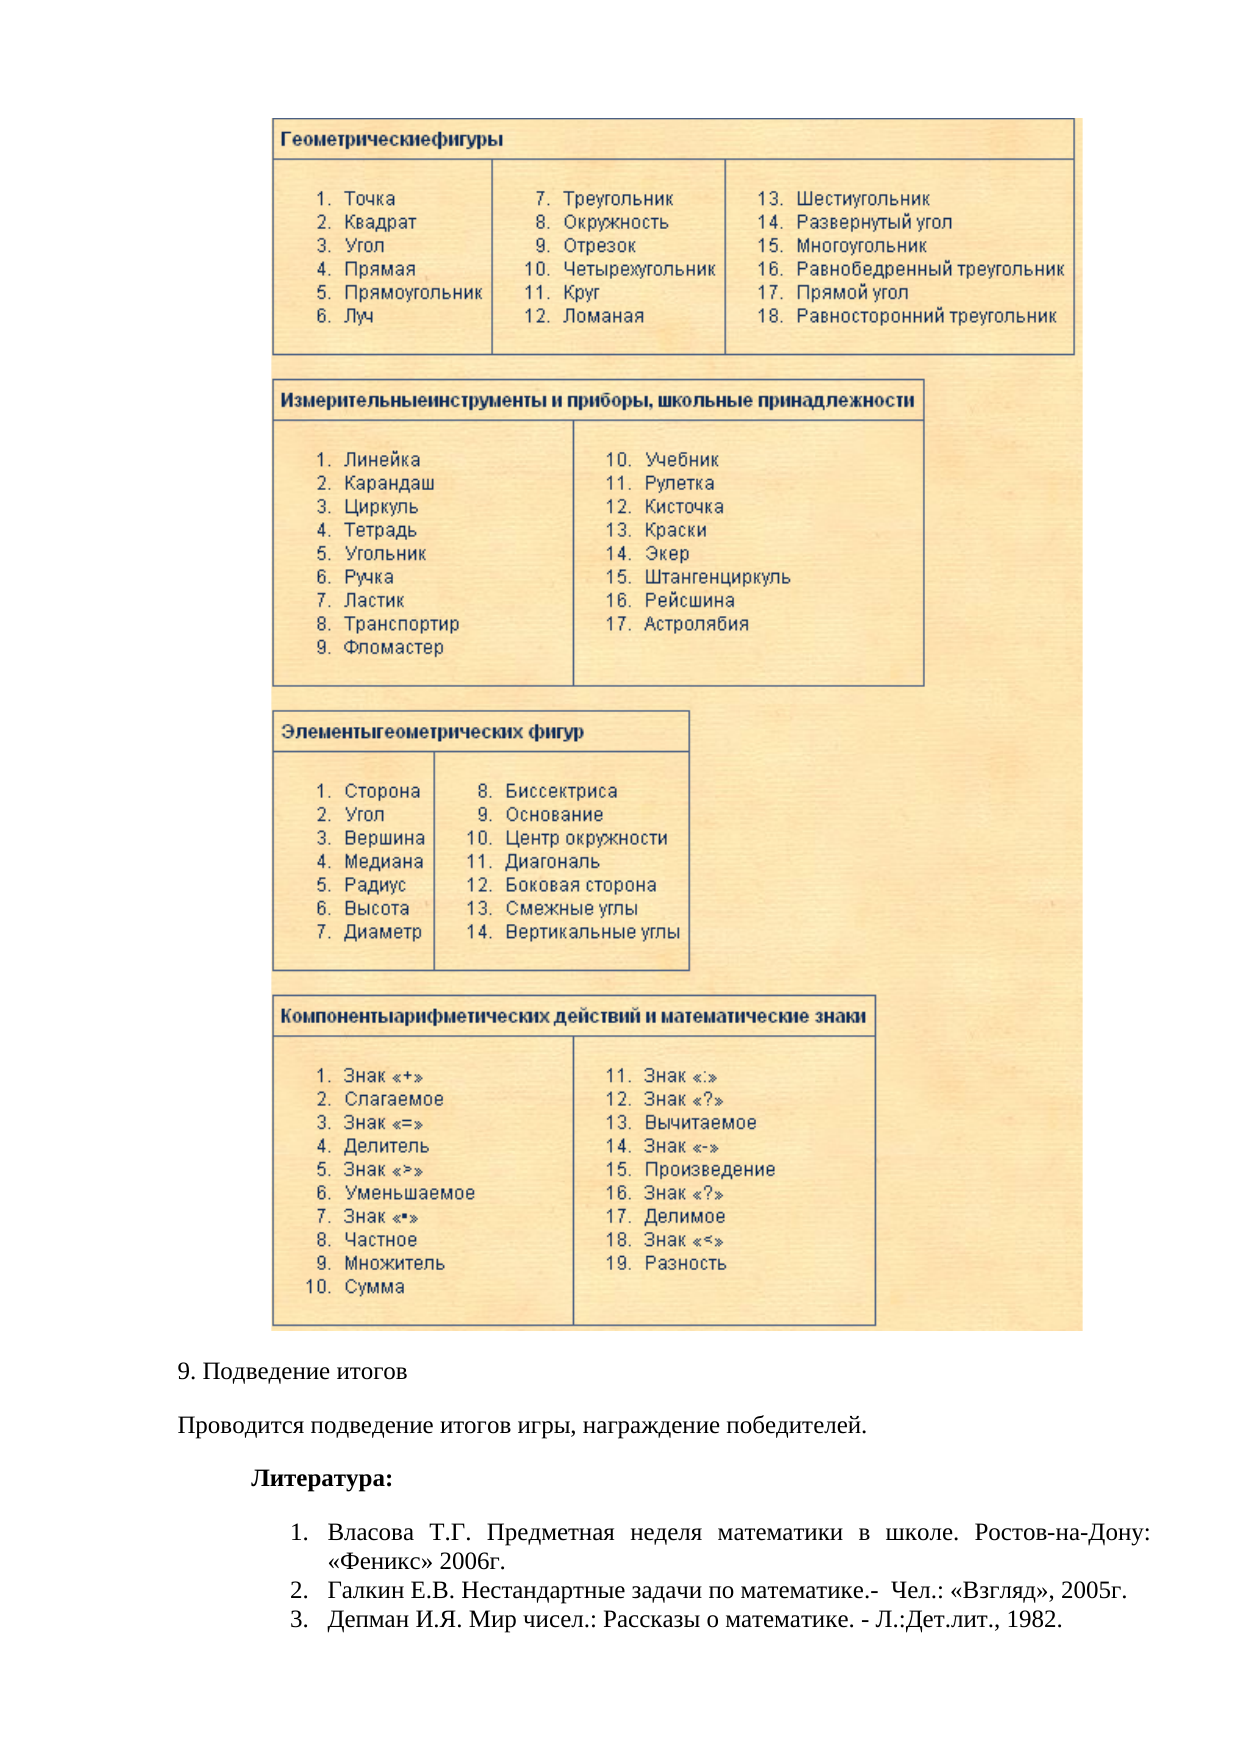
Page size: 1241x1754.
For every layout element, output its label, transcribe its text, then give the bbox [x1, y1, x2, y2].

list Галкин Е.В. Нестандартные задачи по математике.- Чел.: «Взгляд», 2005г. [290, 1575, 1152, 1604]
text 9. Подведение итогов [177, 1356, 1152, 1384]
text Литература: [177, 1463, 1152, 1492]
list Депман И.Я. Мир чисел.: Рассказы о математике. - Л.:Дет.лит., 1982. [290, 1604, 1152, 1632]
text Проводится подведение итогов игры, награждение победителей. [177, 1410, 1152, 1438]
picture [271, 118, 1083, 1331]
list Власова Т.Г. Предметная неделя математики в школе. Ростов-на-Дону: «Феникс» 2006г. [290, 1517, 1152, 1575]
